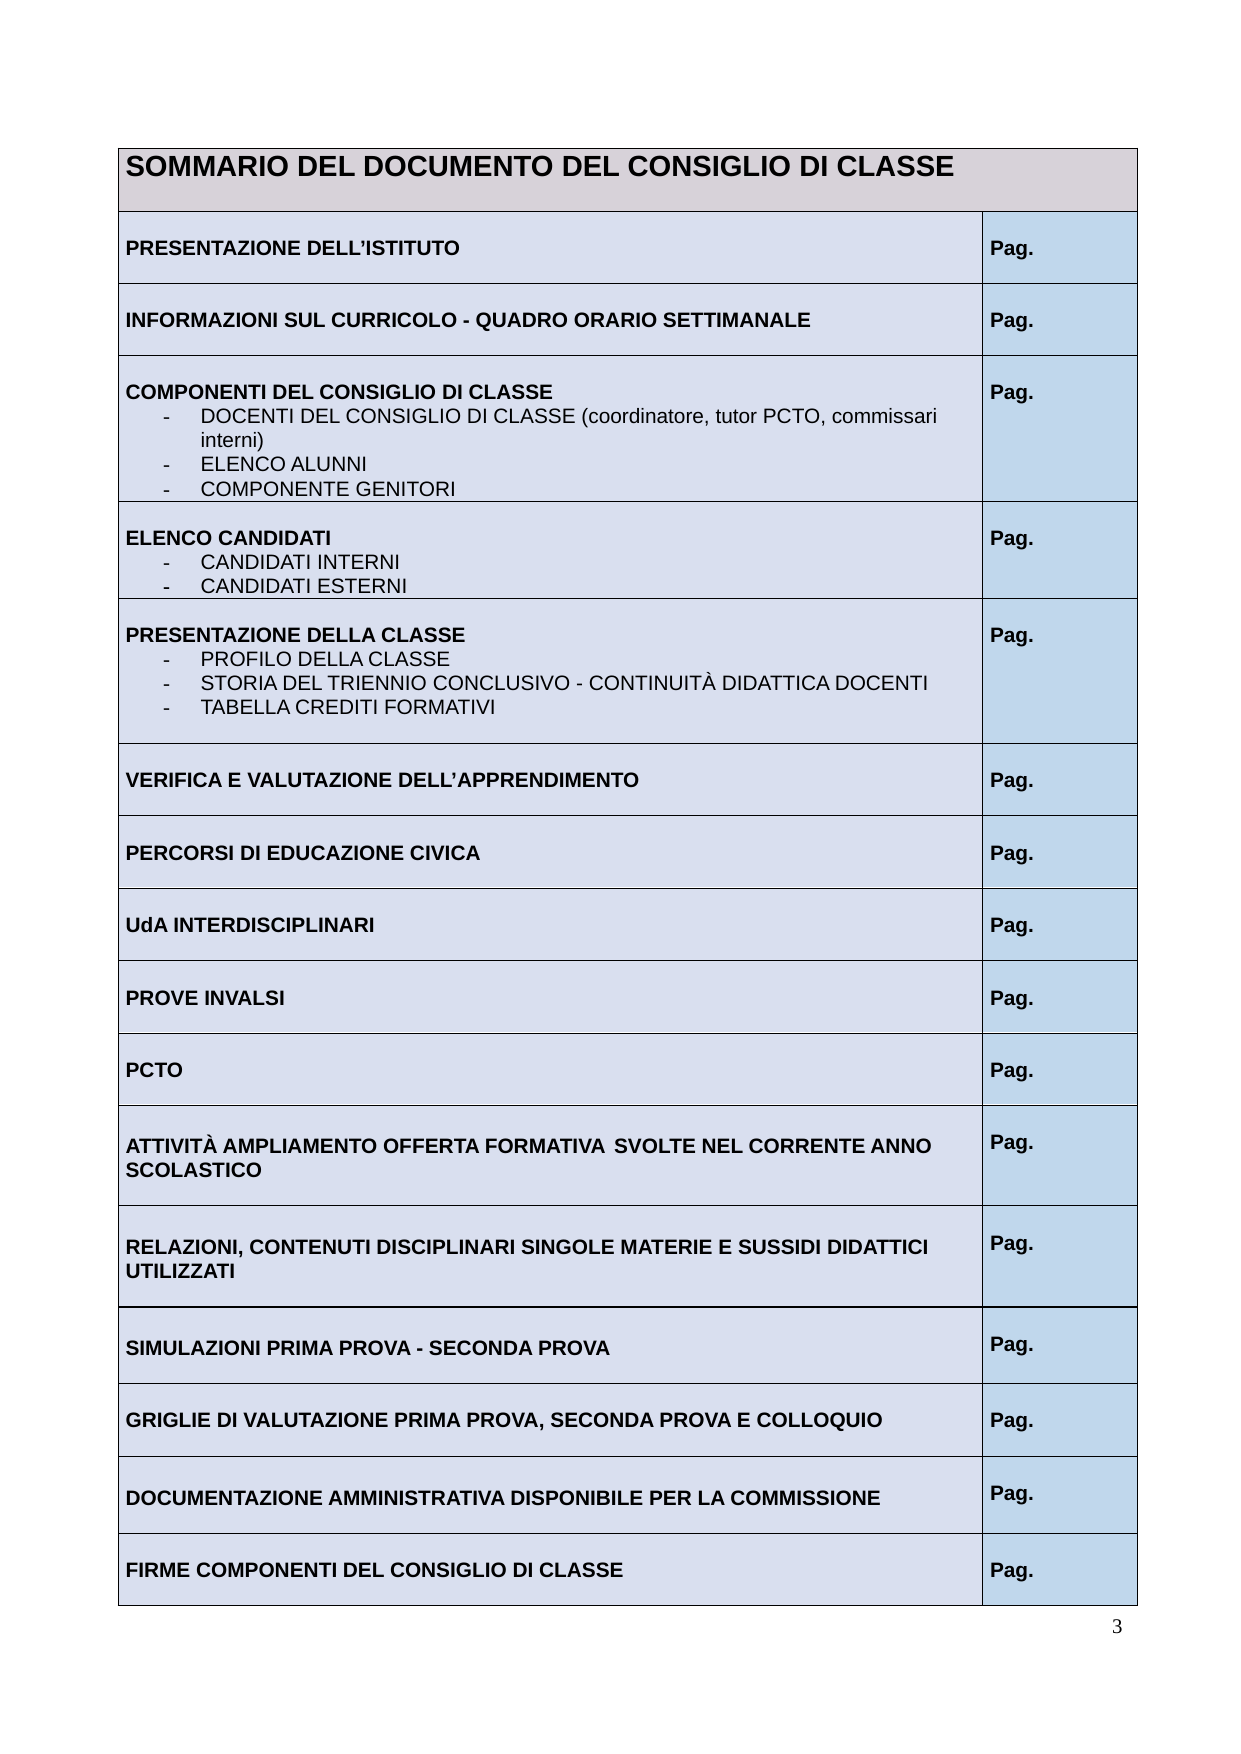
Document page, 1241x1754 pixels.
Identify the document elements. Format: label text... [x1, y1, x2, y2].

table_cell DOCUMENTAZIONE AMMINISTRATIVA DISPONIBILE PER LA COMMISSIONE [119, 1457, 982, 1533]
table_cell ELENCO CANDIDATI CANDIDATI INTERNI CANDIDATI ESTERNI [119, 502, 982, 598]
table_cell PCTO [119, 1034, 982, 1104]
table_cell SIMULAZIONI PRIMA PROVA - SECONDA PROVA [119, 1308, 982, 1383]
table_cell Pag. [983, 212, 1137, 283]
table_cell INFORMAZIONI SUL CURRICOLO - QUADRO ORARIO SETTIMANALE [119, 284, 982, 355]
table_cell Pag. [983, 502, 1137, 598]
table_cell Pag. [983, 961, 1137, 1032]
table_cell Pag. [983, 1206, 1137, 1306]
table_cell VERIFICA E VALUTAZIONE DELL’APPRENDIMENTO [119, 744, 982, 815]
table_cell UdA INTERDISCIPLINARI [119, 889, 982, 960]
table_cell Pag. [983, 889, 1137, 960]
table_cell ATTIVITÀ AMPLIAMENTO OFFERTA FORMATIVA SVOLTE NEL CORRENTE ANNO SCOLASTICO [119, 1106, 982, 1205]
table_cell Pag. [983, 1384, 1137, 1456]
table_cell FIRME COMPONENTI DEL CONSIGLIO DI CLASSE [119, 1534, 982, 1605]
table_cell Pag. [983, 1534, 1137, 1605]
table_cell Pag. [983, 284, 1137, 355]
table_cell COMPONENTI DEL CONSIGLIO DI CLASSE DOCENTI DEL CONSIGLIO DI CLASSE (coordinatore, tutor PCTO, commissari interni) ELENCO ALUNNI COMPONENTE GENITORI [119, 356, 982, 501]
table_cell Pag. [983, 816, 1137, 887]
table_cell PRESENTAZIONE DELL’ISTITUTO [119, 212, 982, 283]
table_cell Pag. [983, 1106, 1137, 1205]
table_cell Pag. [983, 599, 1137, 743]
table_cell PRESENTAZIONE DELLA CLASSE PROFILO DELLA CLASSE STORIA DEL TRIENNIO CONCLUSIVO - CONTINUITÀ DIDATTICA DOCENTI TABELLA CREDITI FORMATIVI [119, 599, 982, 743]
table_cell Pag. [983, 1308, 1137, 1383]
table_cell Pag. [983, 744, 1137, 815]
table_cell PROVE INVALSI [119, 961, 982, 1032]
table_cell PERCORSI DI EDUCAZIONE CIVICA [119, 816, 982, 887]
table_cell Pag. [983, 1034, 1137, 1104]
table_cell Pag. [983, 356, 1137, 501]
table_cell RELAZIONI, CONTENUTI DISCIPLINARI SINGOLE MATERIE E SUSSIDI DIDATTICI UTILIZZATI [119, 1206, 982, 1306]
table_header SOMMARIO DEL DOCUMENTO DEL CONSIGLIO DI CLASSE [119, 149, 1137, 211]
table_cell GRIGLIE DI VALUTAZIONE PRIMA PROVA, SECONDA PROVA E COLLOQUIO [119, 1384, 982, 1456]
table_cell Pag. [983, 1457, 1137, 1533]
